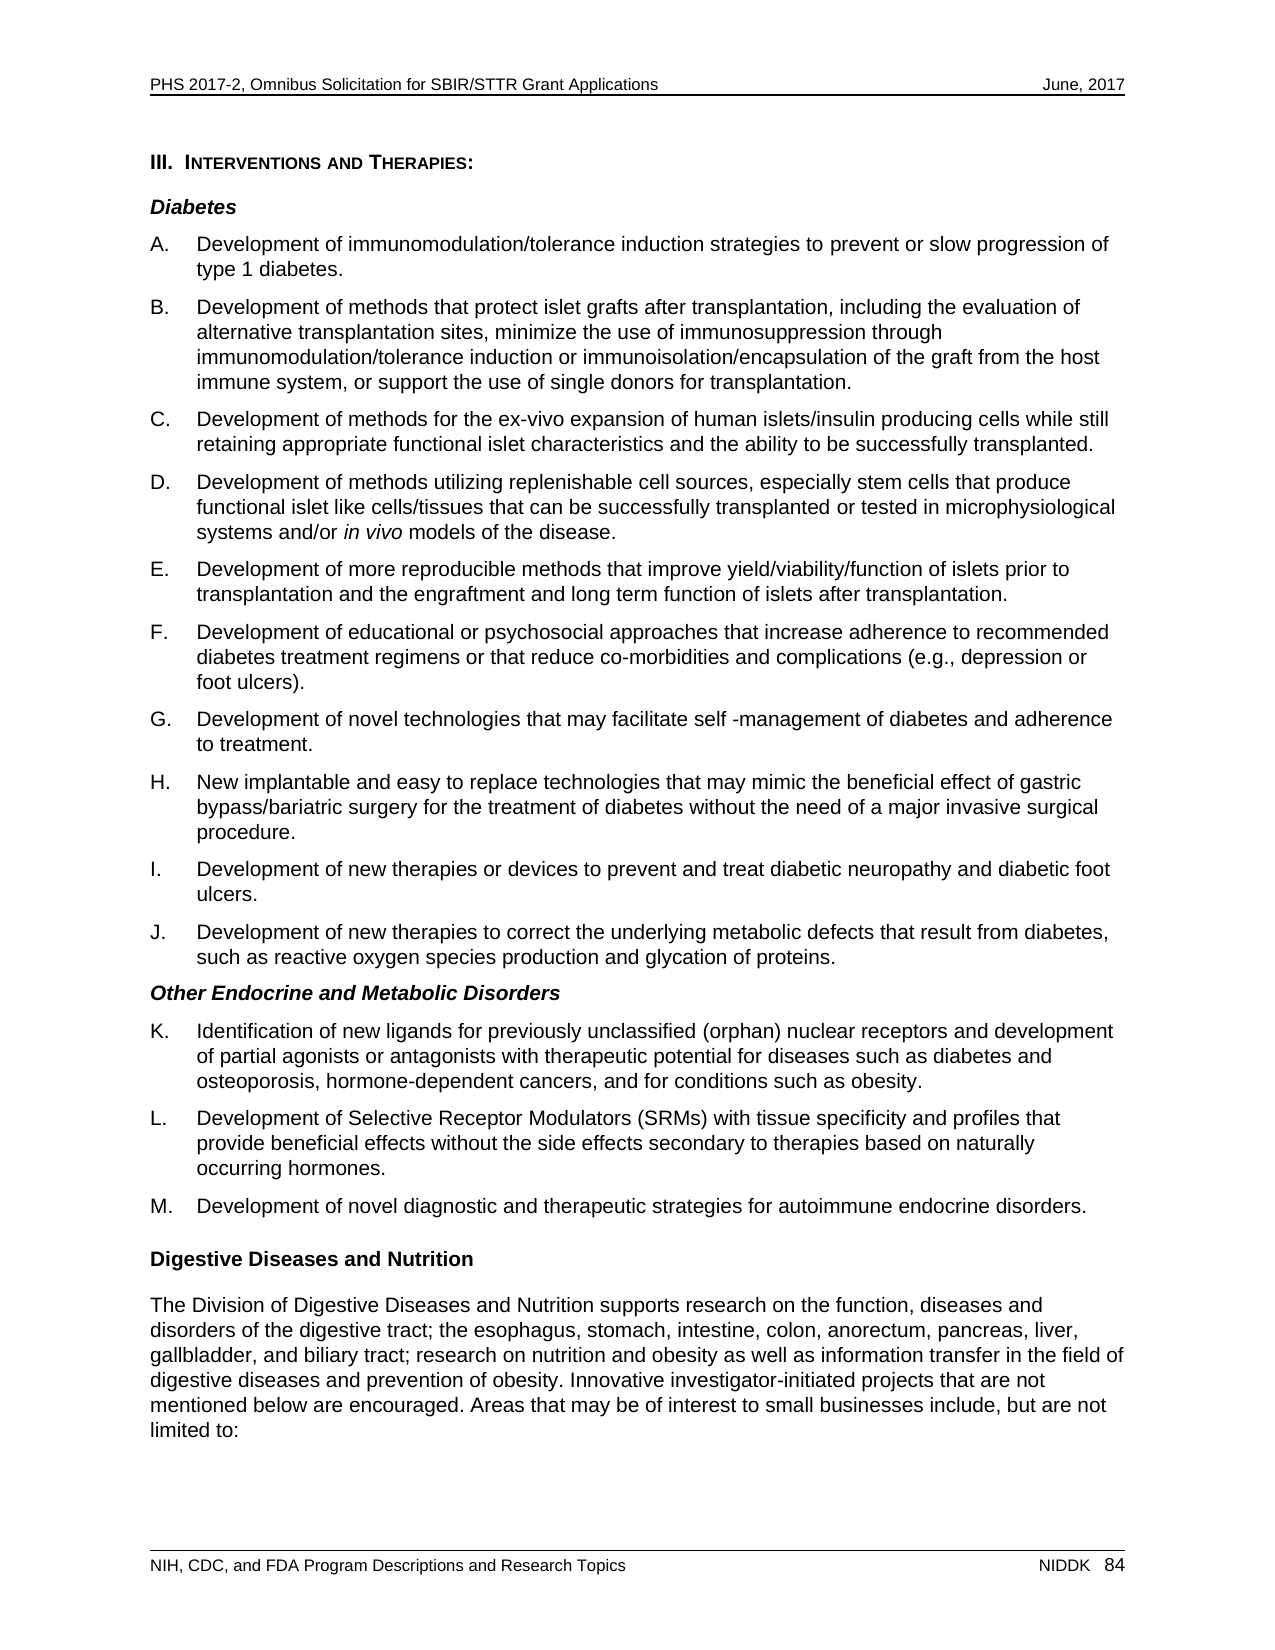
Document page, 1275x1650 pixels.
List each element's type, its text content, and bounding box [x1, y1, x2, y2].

list D. Development of methods utilizing replenishable cell sources, especially stem cells that produce functional islet like cells/tissues that can be successfully transplanted or tested in microphysiological systems and/or in vivo models of the disease. [150, 469, 1125, 544]
text Other Endocrine and Metabolic Disorders [150, 981, 1125, 1005]
list B. Development of methods that protect islet grafts after transplantation, including the evaluation of alternative transplantation sites, minimize the use of immunosuppression through immunomodulation/tolerance induction or immunoisolation/encapsulation of the graft from the host immune system, or support the use of single donors for transplantation. [150, 294, 1125, 394]
list F. Development of educational or psychosocial approaches that increase adherence to recommended diabetes treatment regimens or that reduce co-morbidities and complications (e.g., depression or foot ulcers). [150, 619, 1125, 694]
list L. Development of Selective Receptor Modulators (SRMs) with tissue specificity and profiles that provide beneficial effects without the side effects secondary to therapies based on naturally occurring hormones. [150, 1105, 1125, 1180]
list C. Development of methods for the ex-vivo expansion of human islets/insulin producing cells while still retaining appropriate functional islet characteristics and the ability to be successfully transplanted. [150, 406, 1125, 456]
list G. Development of novel technologies that may facilitate self -management of diabetes and adherence to treatment. [150, 706, 1125, 756]
text The Division of Digestive Diseases and Nutrition supports research on the function, diseases and disorders of the digestive tract; the esophagus, stomach, intestine, colon, anorectum, pancreas, liver, gallbladder, and biliary tract; research on nutrition and obesity as well as information transfer in the field of digestive diseases and prevention of obesity. Innovative investigator-initiated projects that are not mentioned below are encouraged. Areas that may be of interest to small businesses include, but are not limited to: [150, 1292, 1125, 1442]
list E. Development of more reproducible methods that improve yield/viability/function of islets prior to transplantation and the engraftment and long term function of islets after transplantation. [150, 556, 1125, 606]
list I. Development of new therapies or devices to prevent and treat diabetic neuropathy and diabetic foot ulcers. [150, 856, 1125, 906]
text Diabetes [150, 195, 1125, 219]
list K. Identification of new ligands for previously unclassified (orphan) nuclear receptors and development of partial agonists or antagonists with therapeutic potential for diseases such as diabetes and osteoporosis, hormone-dependent cancers, and for conditions such as obesity. [150, 1018, 1125, 1093]
list M. Development of novel diagnostic and therapeutic strategies for autoimmune endocrine disorders. [150, 1193, 1125, 1218]
list H. New implantable and easy to replace technologies that may mimic the beneficial effect of gastric bypass/bariatric surgery for the treatment of diabetes without the need of a major invasive surgical procedure. [150, 769, 1125, 844]
text Digestive Diseases and Nutrition [150, 1247, 1125, 1271]
text III. Interventions and Therapies: [150, 150, 1125, 174]
list J. Development of new therapies to correct the underlying metabolic defects that result from diabetes, such as reactive oxygen species production and glycation of proteins. [150, 919, 1125, 969]
list A. Development of immunomodulation/tolerance induction strategies to prevent or slow progression of type 1 diabetes. [150, 231, 1125, 281]
